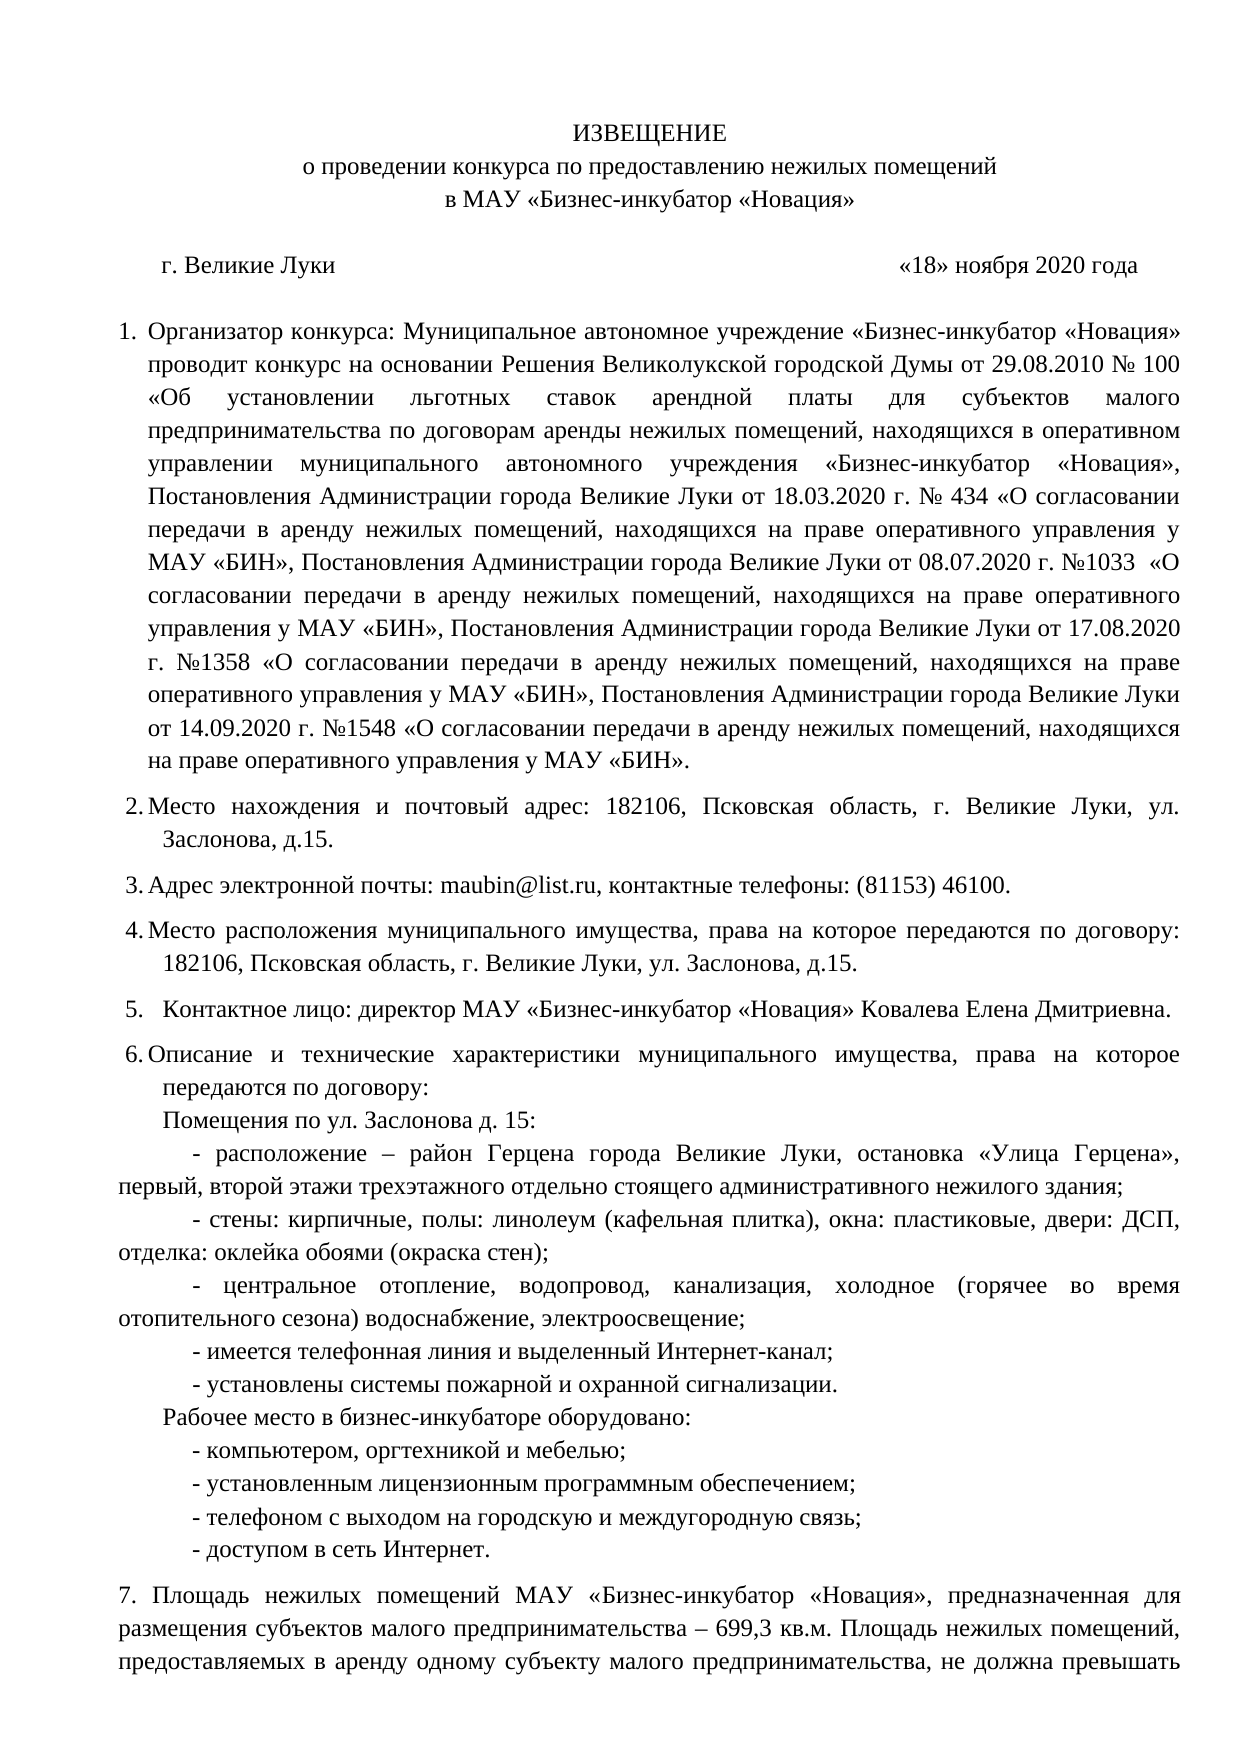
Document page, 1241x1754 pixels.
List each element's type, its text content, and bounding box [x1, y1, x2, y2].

list Адрес электронной почты: maubin@list.ru, контактные телефоны: (81153) 46100. [125, 870, 1181, 898]
text - установлены системы пожарной и охранной сигнализации. [118, 1369, 1181, 1398]
text - доступом в сеть Интернет. [118, 1534, 1181, 1563]
list Организатор конкурса: Муниципальное автономное учреждение «Бизнес-инкубатор «Новация» проводит конкурс на основании Решения Великолукской городской Думы от 29.08.2010 № 100 «Об установлении льготных ставок арендной платы для субъектов малого предпринимательства по договорам аренды нежилых помещений, находящихся в оперативном управлении муниципального автономного учреждения «Бизнес-инкубатор «Новация», Постановления Администрации города Великие Луки от 18.03.2020 г. № 434 «О согласовании передачи в аренду нежилых помещений, находящихся на праве оперативного управления у МАУ «БИН», Постановления Администрации города Великие Луки от 08.07.2020 г. №1033 «О согласовании передачи в аренду нежилых помещений, находящихся на праве оперативного управления у МАУ «БИН», Постановления Администрации города Великие Луки от 17.08.2020 г. №1358 «О согласовании передачи в аренду нежилых помещений, находящихся на праве оперативного управления у МАУ «БИН», Постановления Администрации города Великие Луки от 14.09.2020 г. №1548 «О согласовании передачи в аренду нежилых помещений, находящихся на праве оперативного управления у МАУ «БИН». [118, 316, 1181, 774]
list Место нахождения и почтовый адрес: 182106, Псковская область, г. Великие Луки, ул. Заслонова, д.15. [125, 791, 1181, 853]
text - имеется телефонная линия и выделенный Интернет-канал; [118, 1336, 1181, 1365]
text - телефоном с выходом на городскую и междугородную связь; [118, 1502, 1181, 1530]
text в МАУ «Бизнес-инкубатор «Новация» [118, 184, 1181, 213]
text Рабочее место в бизнес-инкубаторе оборудовано: [118, 1402, 1181, 1431]
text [118, 1580, 1181, 1675]
text - компьютером, оргтехникой и мебелью; [118, 1436, 1181, 1464]
text о проведении конкурса по предоставлению нежилых помещений [118, 151, 1181, 180]
list Контактное лицо: директор МАУ «Бизнес-инкубатор «Новация» Ковалева Елена Дмитриевна. [125, 994, 1181, 1022]
text Помещения по ул. Заслонова д. 15: [118, 1105, 1181, 1134]
text - расположение – район Герцена города Великие Луки, остановка «Улица Герцена», первый, второй этажи трехэтажного отдельно стоящего административного нежилого здания; [118, 1138, 1181, 1200]
text ИЗВЕЩЕНИЕ [118, 118, 1181, 147]
list Описание и технические характеристики муниципального имущества, права на которое передаются по договору: [125, 1039, 1181, 1101]
text г. Великие Луки «18» ноября 2020 года [118, 250, 1181, 279]
text - установленным лицензионным программным обеспечением; [118, 1468, 1181, 1497]
text - стены: кирпичные, полы: линолеум (кафельная плитка), окна: пластиковые, двери: ДСП, отделка: оклейка обоями (окраска стен); [118, 1204, 1181, 1266]
list Место расположения муниципального имущества, права на которое передаются по договору: 182106, Псковская область, г. Великие Луки, ул. Заслонова, д.15. [125, 915, 1181, 977]
text - центральное отопление, водопровод, канализация, холодное (горячее во время отопительного сезона) водоснабжение, электроосвещение; [118, 1270, 1181, 1332]
